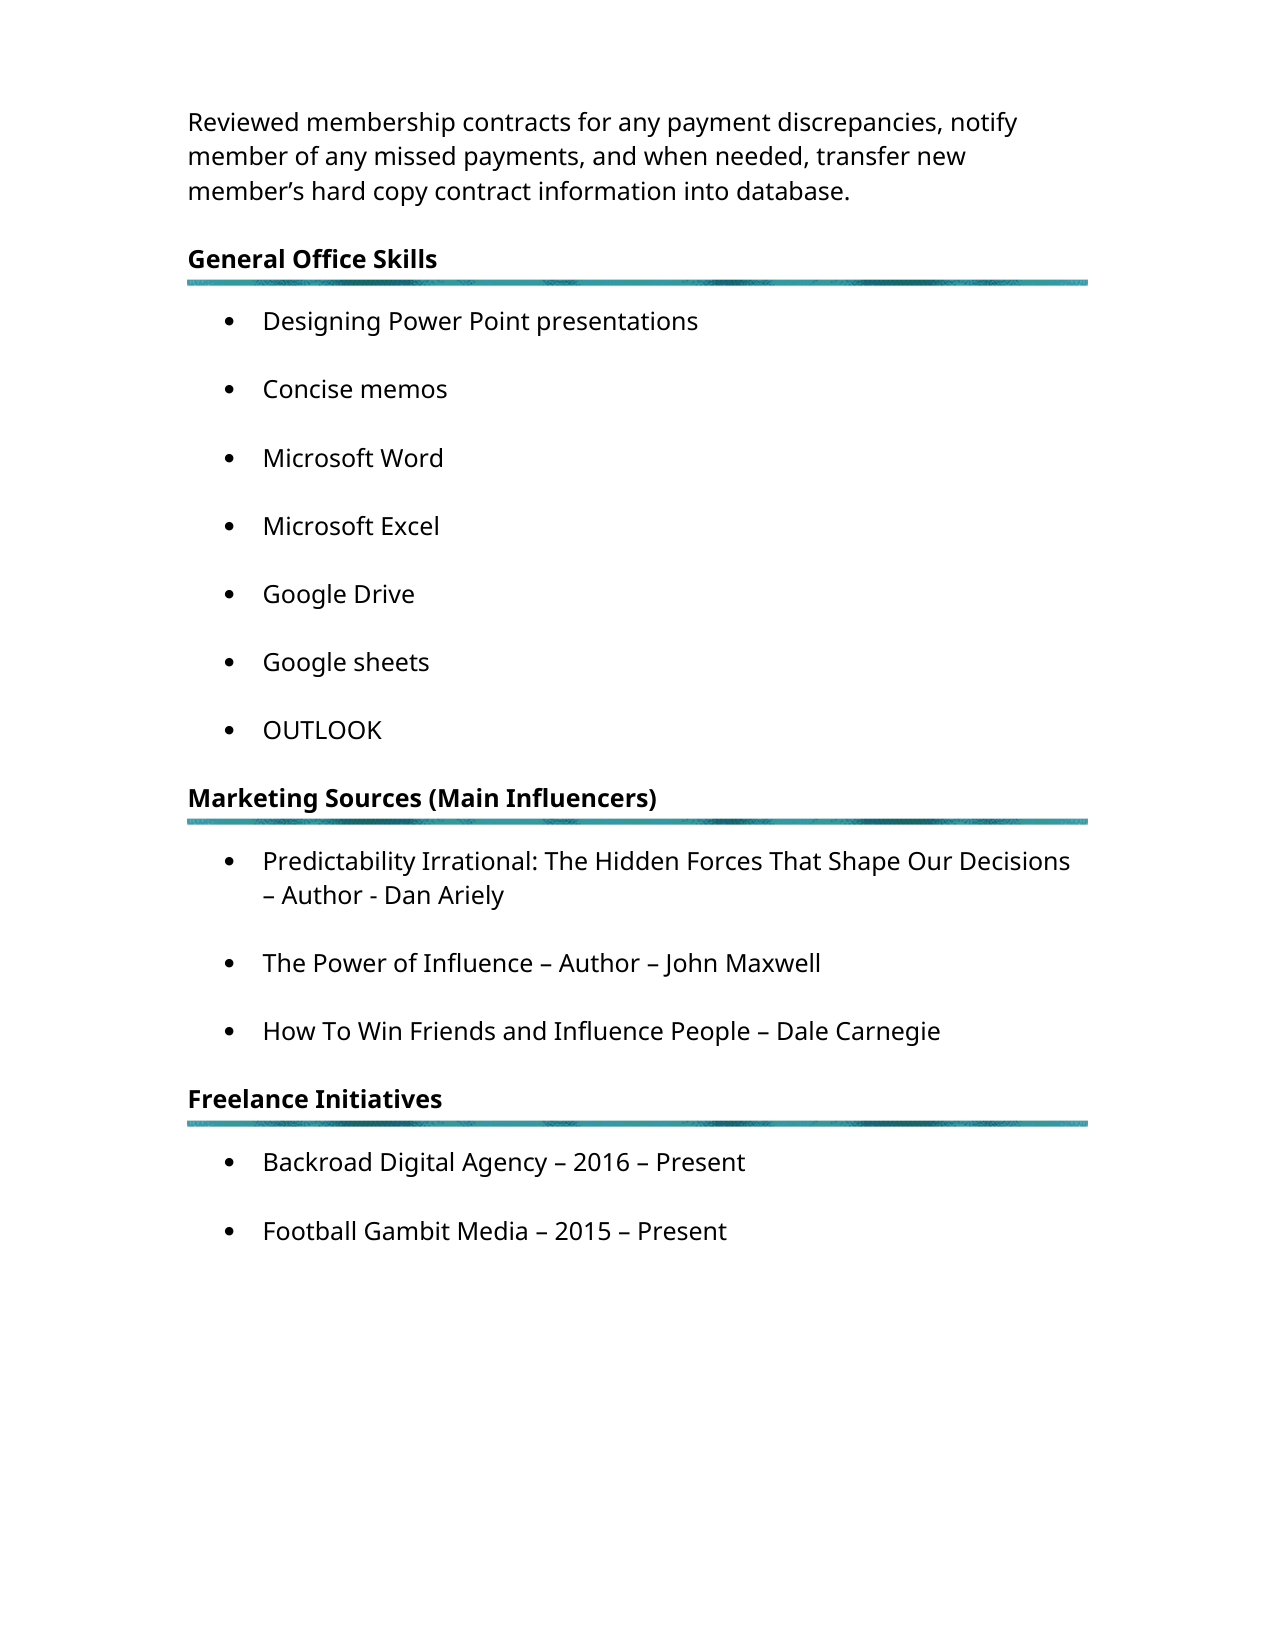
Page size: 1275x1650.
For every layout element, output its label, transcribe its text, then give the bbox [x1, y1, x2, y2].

list Google Drive [225, 577, 1087, 611]
list Predictability Irrational: The Hidden Forces That Shape Our Decisions – Author - Dan Ariely [225, 844, 1087, 912]
picture [187, 814, 1088, 830]
list The Power of Influence – Author – John Maxwell [225, 946, 1087, 980]
list Designing Power Point presentations [225, 304, 1087, 338]
text Marketing Sources (Main Influencers) [187, 781, 1087, 814]
text Reviewed membership contracts for any payment discrepancies, notify member of any missed payments, and when needed, transfer new member’s hard copy contract information into database. [187, 105, 1087, 207]
list Backroad Digital Agency – 2016 – Present [225, 1145, 1087, 1179]
list Football Gambit Media – 2015 – Present [225, 1213, 1087, 1247]
list OUTLOOK [225, 713, 1087, 747]
list Concise memos [225, 372, 1087, 406]
picture [187, 275, 1088, 291]
text General Office Skills [187, 241, 1087, 275]
picture [187, 1116, 1088, 1132]
list How To Win Friends and Influence People – Dale Carnegie [225, 1014, 1087, 1048]
text Freelance Initiatives [187, 1082, 1087, 1116]
list Microsoft Excel [225, 508, 1087, 542]
list Google sheets [225, 645, 1087, 679]
list Microsoft Word [225, 440, 1087, 474]
